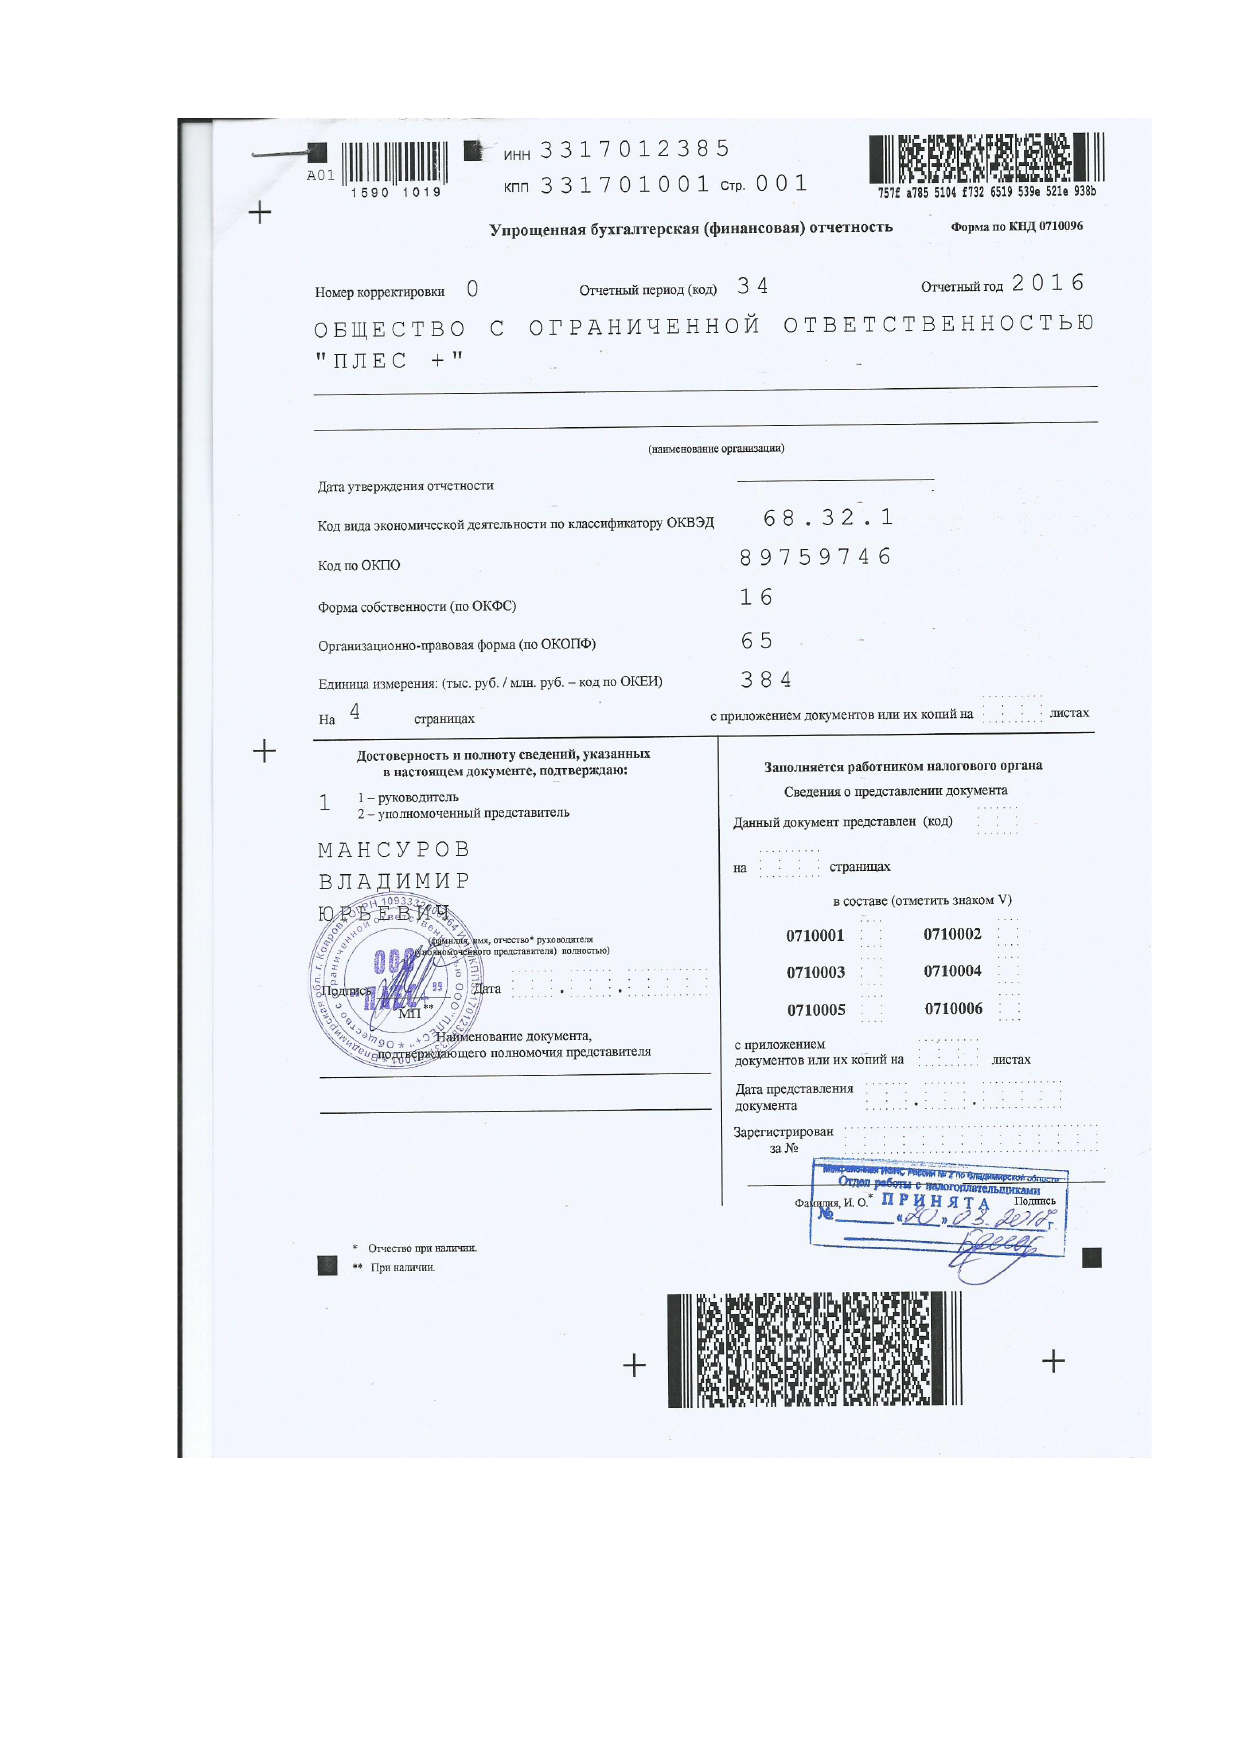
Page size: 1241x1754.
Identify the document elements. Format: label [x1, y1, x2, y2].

picture [177, 118, 1152, 1458]
